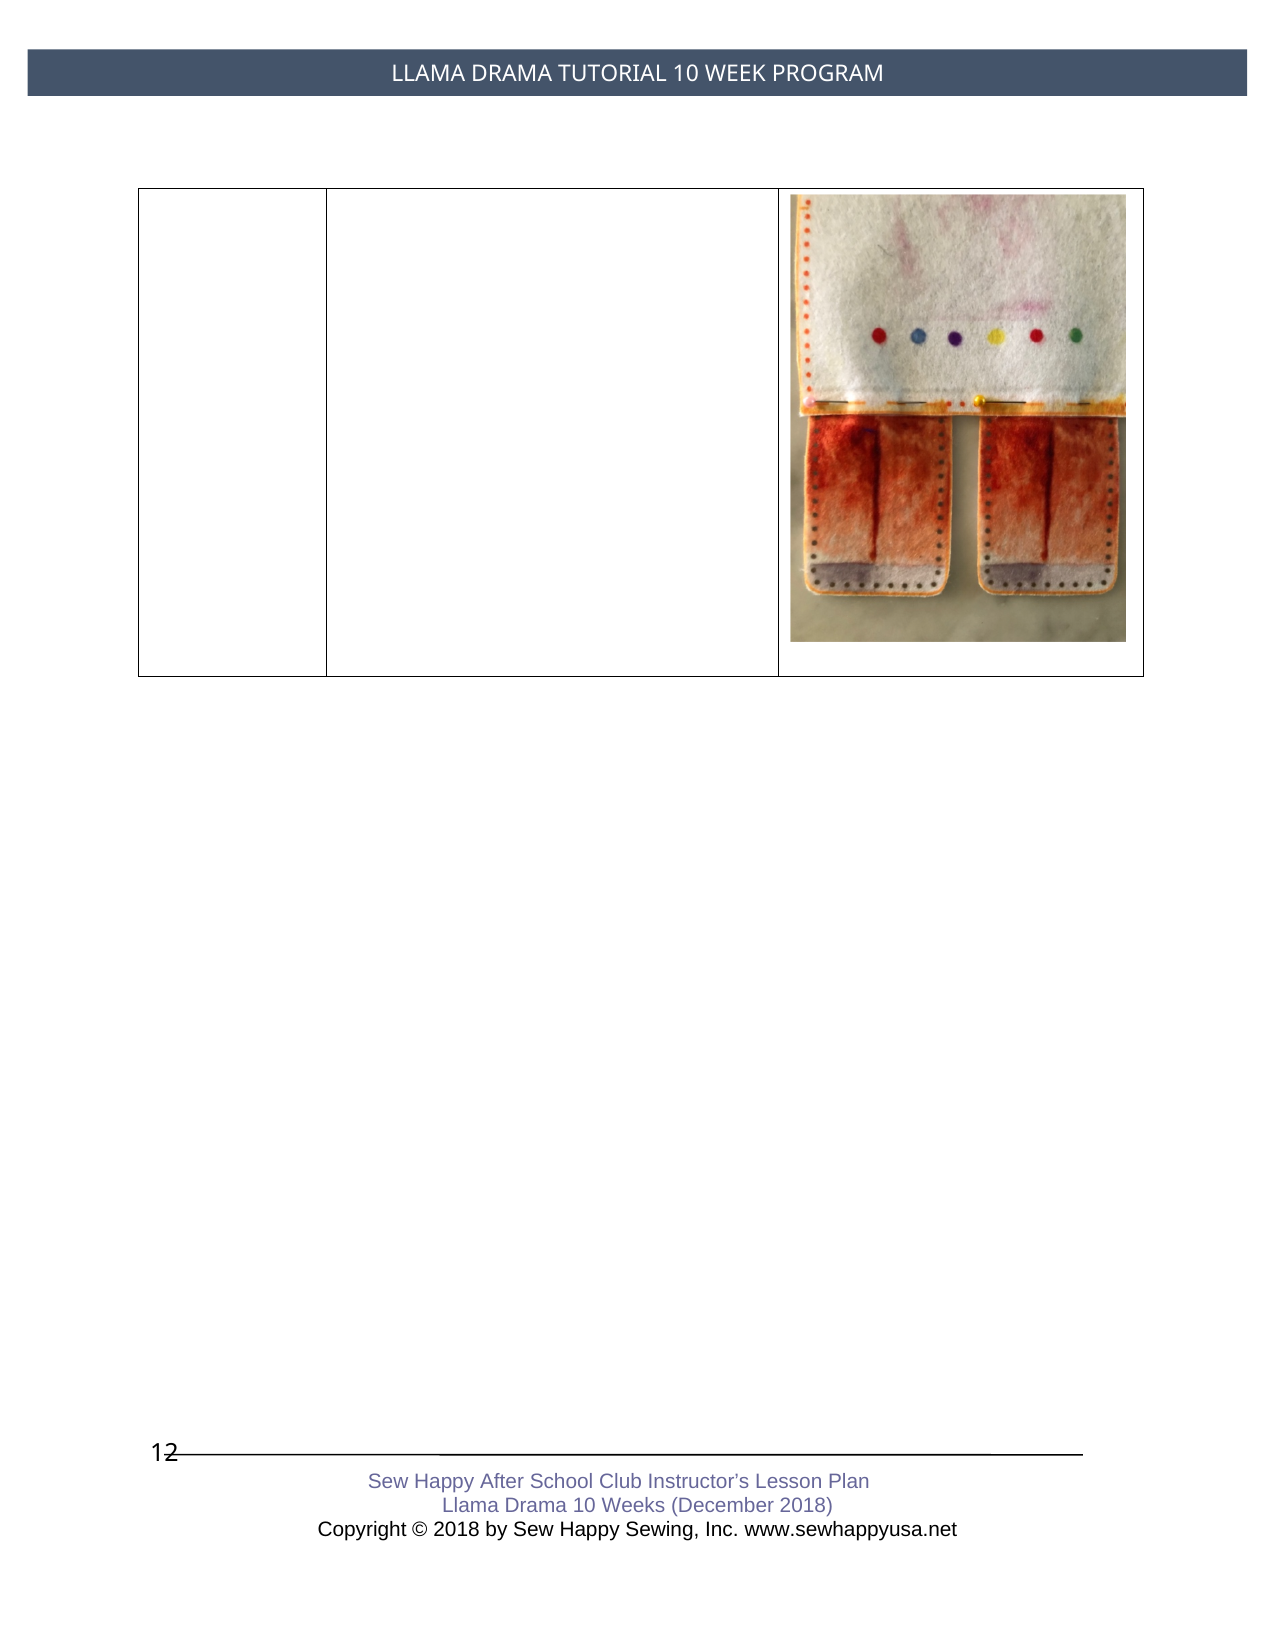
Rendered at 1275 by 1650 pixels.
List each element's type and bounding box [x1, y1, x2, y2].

table_cell [327, 189, 778, 676]
picture [791, 195, 1126, 641]
table_cell [139, 189, 326, 676]
table_cell [779, 189, 1143, 676]
